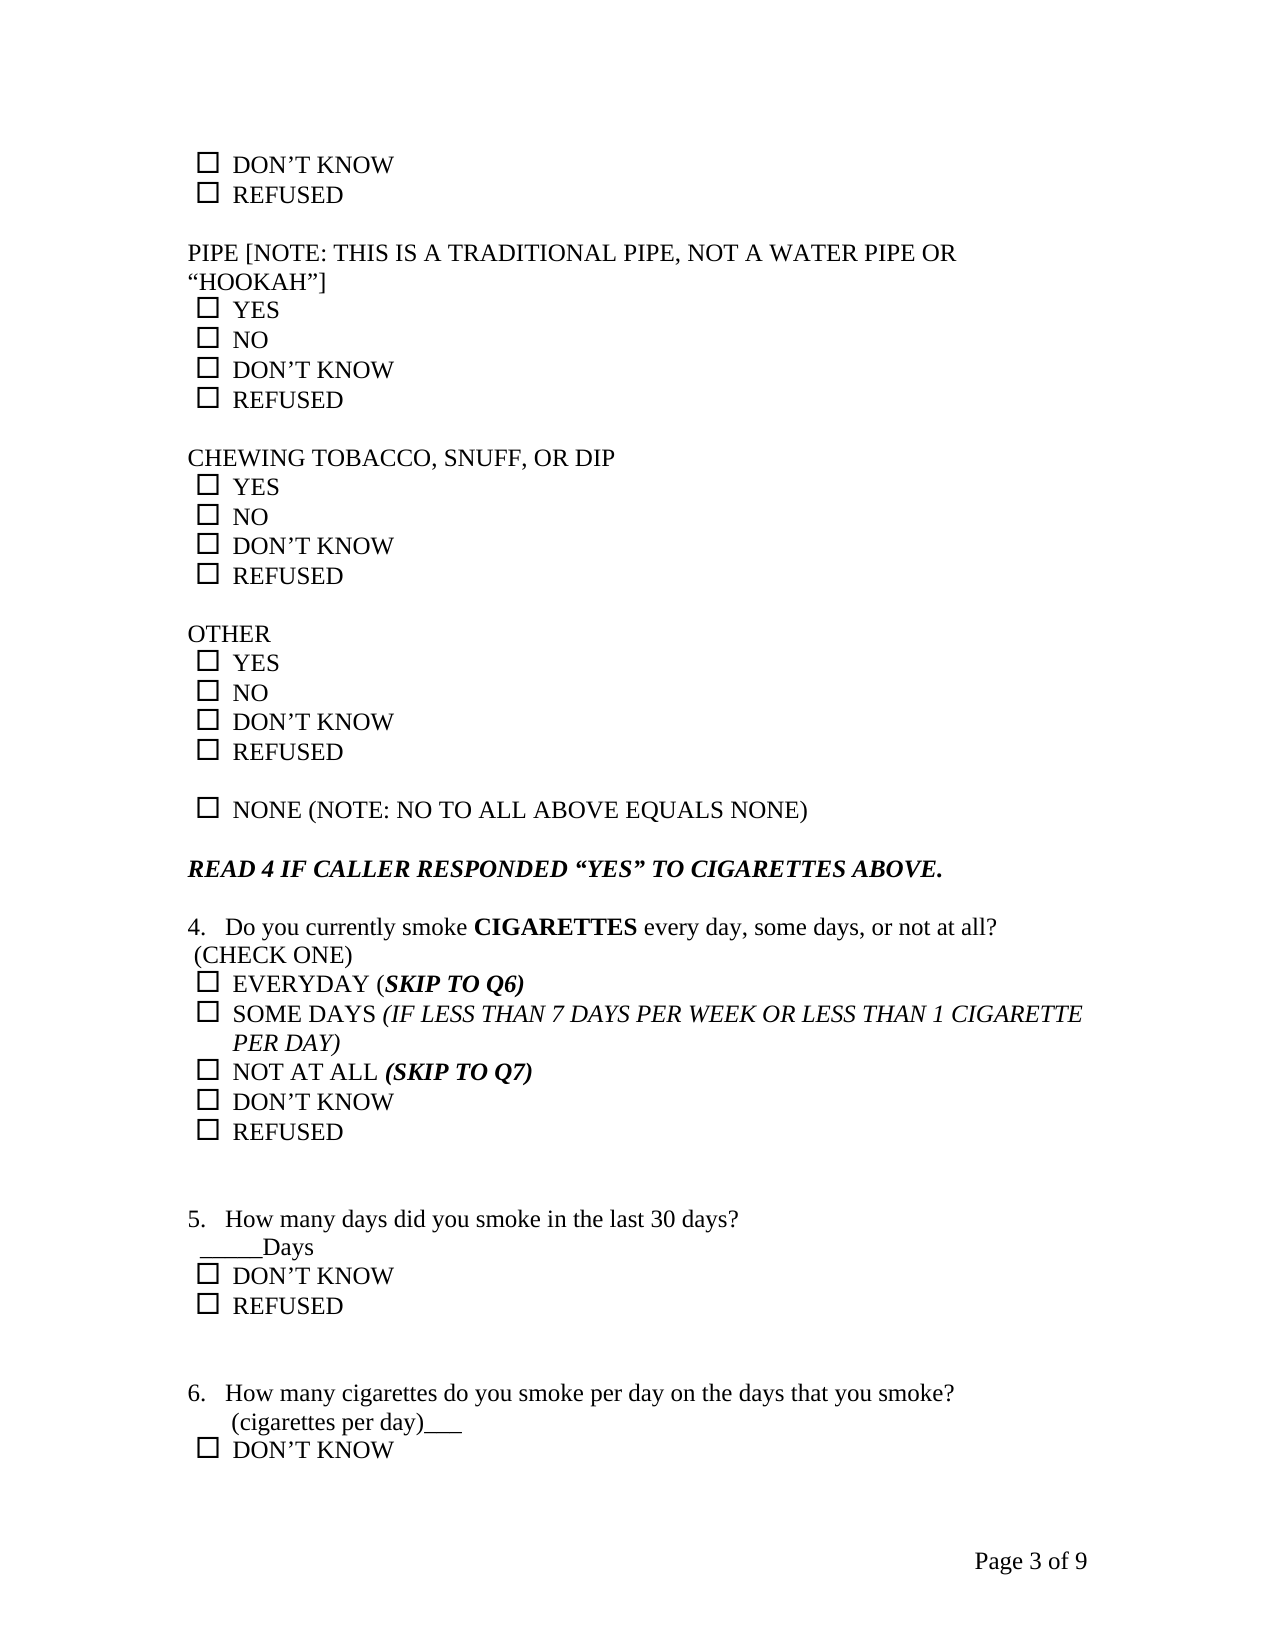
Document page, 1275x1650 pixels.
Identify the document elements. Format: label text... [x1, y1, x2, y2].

list NOT AT ALL (SKIP TO Q7) [195, 1057, 1087, 1087]
list REFUSED [195, 1291, 1087, 1349]
list DON’T KNOW [195, 707, 1087, 737]
list NO [195, 325, 1087, 355]
list How many days did you smoke in the last 30 days? [187, 1204, 1087, 1232]
list REFUSED [195, 1117, 1087, 1204]
list Do you currently smoke CIGARETTES every day, some days, or not at all? [187, 912, 1087, 940]
list DON’T KNOW [195, 1261, 1087, 1291]
list REFUSED [195, 385, 1087, 414]
list DON’T KNOW [195, 1436, 1087, 1465]
list REFUSED [195, 737, 1087, 767]
list DON’T KNOW [195, 355, 1087, 385]
list SOME DAYS (IF LESS THAN 7 DAYS PER WEEK OR LESS THAN 1 CIGARETTE PER DAY) [195, 999, 1087, 1057]
list NO [195, 502, 1087, 531]
list REFUSED [195, 180, 1087, 209]
list YES [195, 296, 1087, 325]
text (CHECK ONE) [187, 940, 1087, 969]
list DON’T KNOW [195, 1087, 1087, 1117]
text PIPE [NOTE: THIS IS A TRADITIONAL PIPE, NOT A WATER PIPE OR “HOOKAH”] [187, 238, 1087, 296]
list REFUSED [195, 561, 1087, 591]
list YES [195, 648, 1087, 678]
text READ 4 IF CALLER RESPONDED “YES” TO CIGARETTES ABOVE. [187, 854, 1087, 883]
list NO [195, 678, 1087, 707]
text CHEWING TOBACCO, SNUFF, OR DIP [187, 443, 1087, 472]
text OTHER [187, 619, 1087, 648]
text _____Days [187, 1232, 1087, 1261]
list How many cigarettes do you smoke per day on the days that you smoke? (cigarettes per day)___ [187, 1378, 1087, 1436]
list DON’T KNOW [195, 150, 1087, 180]
list YES [195, 472, 1087, 502]
list EVERYDAY (SKIP TO Q6) [195, 969, 1087, 999]
list NONE (NOTE: NO TO ALL ABOVE EQUALS NONE) [195, 796, 1087, 825]
list DON’T KNOW [195, 531, 1087, 561]
